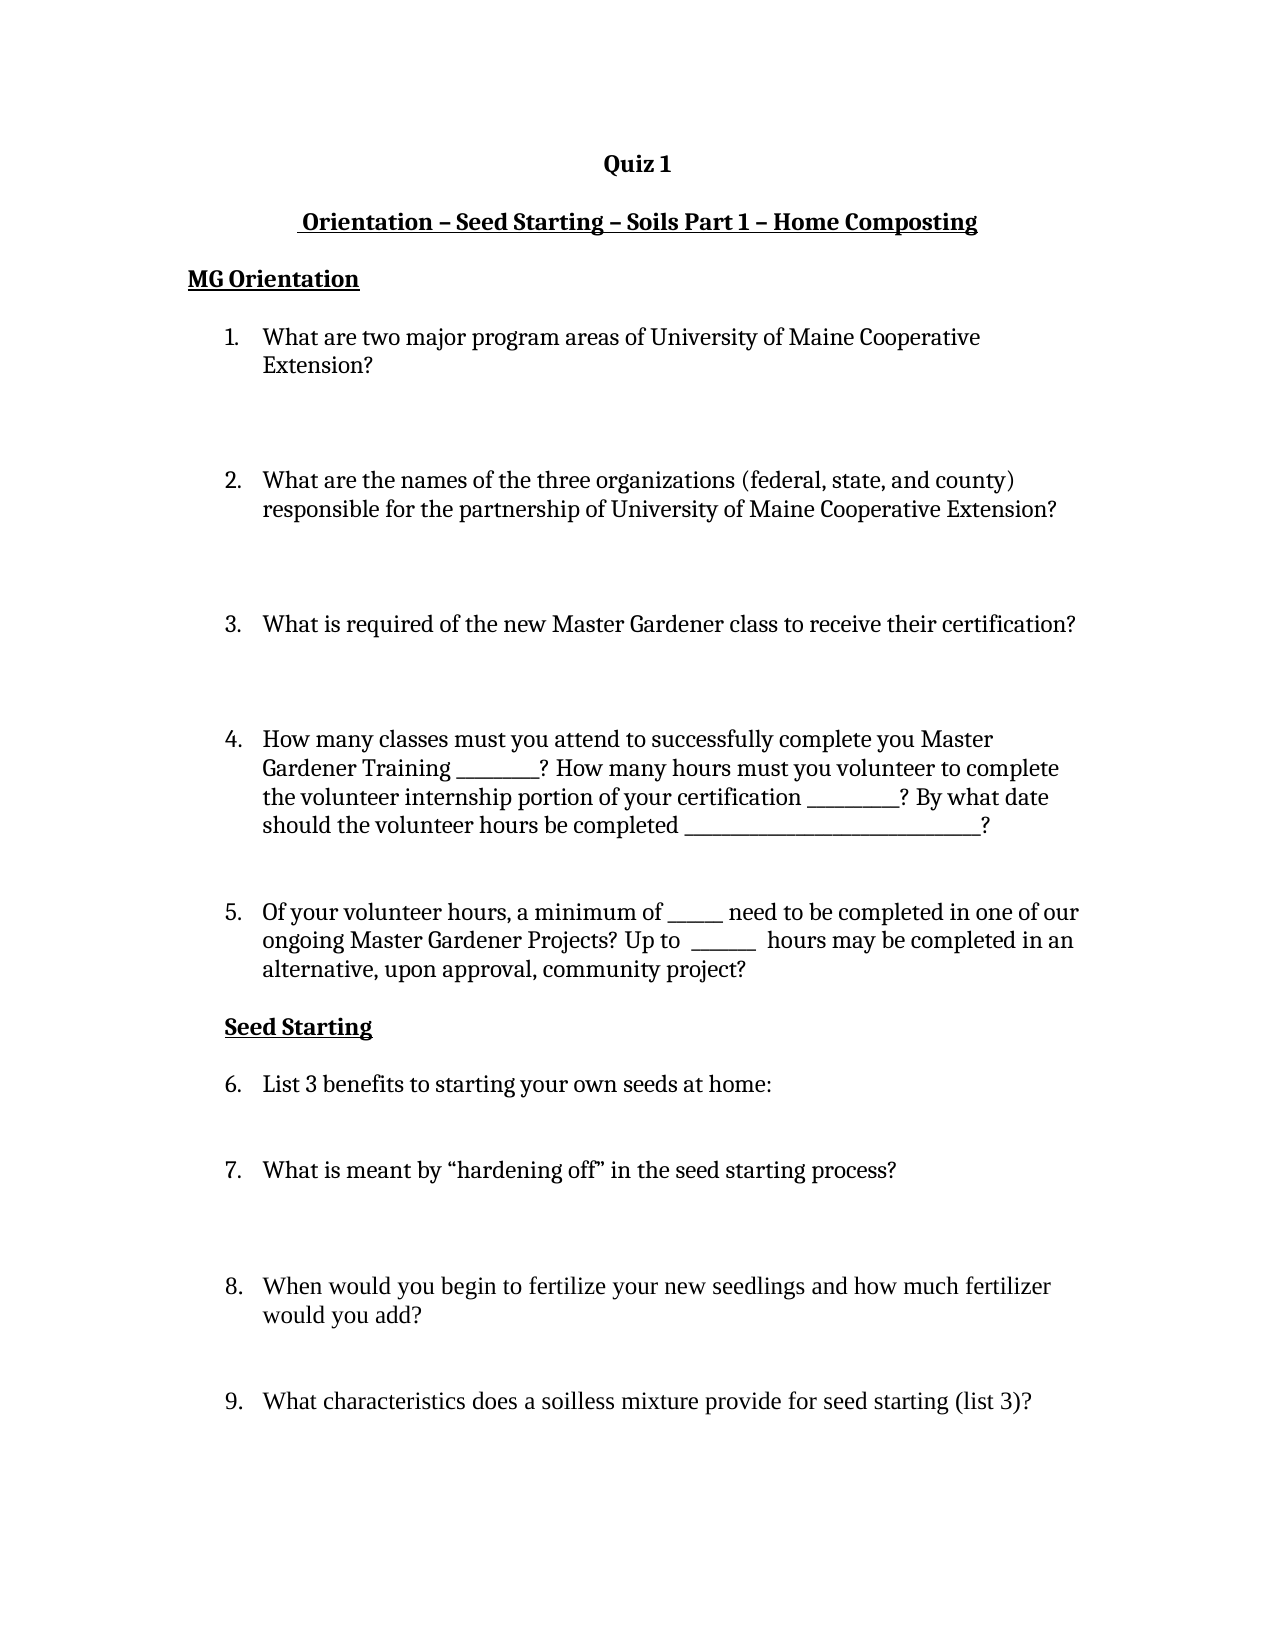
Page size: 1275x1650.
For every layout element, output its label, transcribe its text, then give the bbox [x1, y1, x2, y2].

list What is required of the new Master Gardener class to receive their certification? [225, 610, 1087, 639]
list What is meant by “hardening off” in the seed starting process? [225, 1156, 1087, 1185]
list How many classes must you attend to successfully complete you Master Gardener Training _________? How many hours must you volunteer to complete the volunteer internship portion of your certification __________? By what date should the volunteer hours be completed ________________________________? [225, 725, 1087, 840]
list Of your volunteer hours, a minimum of ______ need to be completed in one of our ongoing Master Gardener Projects? Up to _______ hours may be completed in an alternative, upon approval, community project? [225, 897, 1087, 984]
list What are the names of the three organizations (federal, state, and county) responsible for the partnership of University of Maine Cooperative Extension? [225, 466, 1087, 524]
text Seed Starting [225, 1012, 1087, 1041]
text Quiz 1 [187, 150, 1087, 179]
text MG Orientation [187, 265, 1087, 294]
text Orientation – Seed Starting – Soils Part 1 – Home Composting [187, 207, 1087, 236]
list List 3 benefits to starting your own seeds at home: [225, 1070, 1087, 1099]
list When would you begin to fertilize your new seedlings and how much fertilizer would you add? [225, 1271, 1087, 1329]
list What are two major program areas of University of Maine Cooperative Extension? [225, 322, 1087, 380]
list What characteristics does a soilless mixture provide for seed starting (list 3)? [225, 1386, 1087, 1415]
